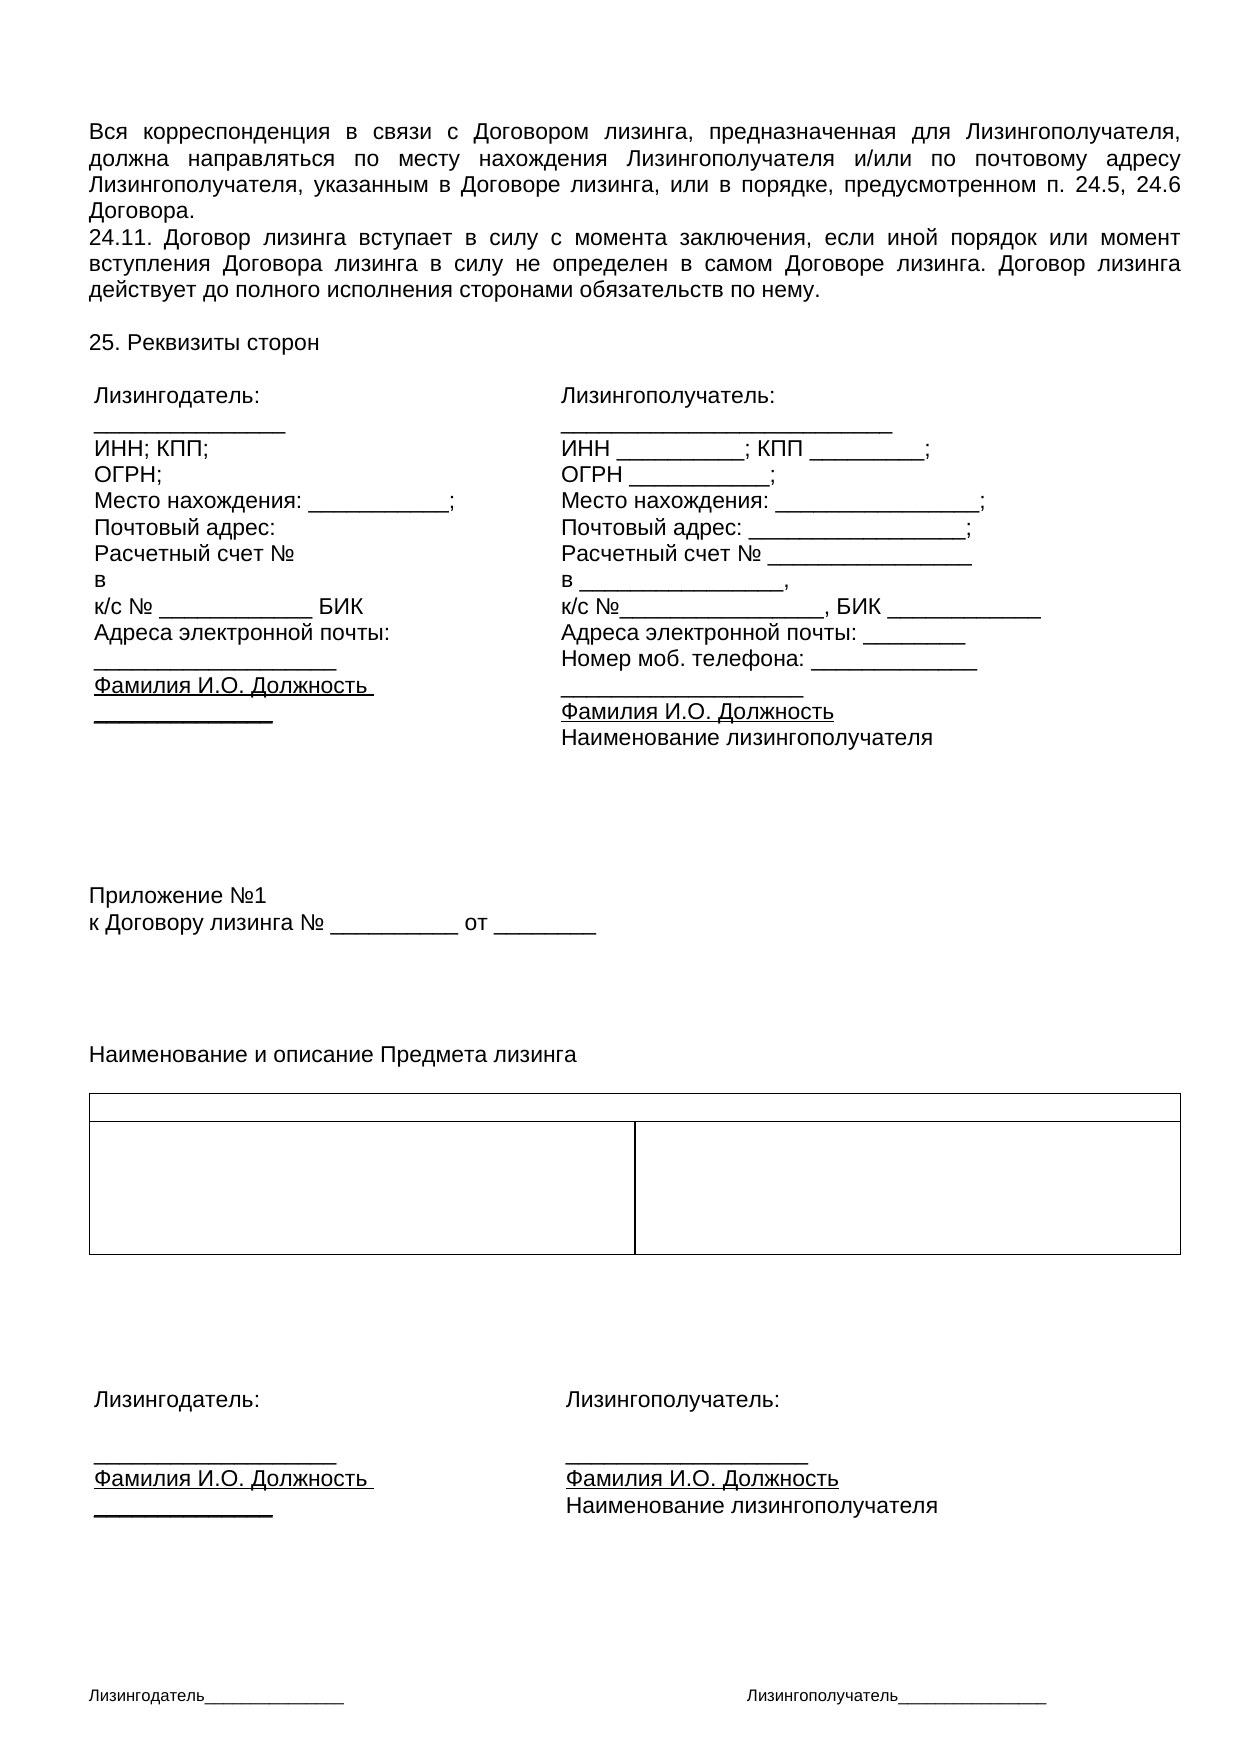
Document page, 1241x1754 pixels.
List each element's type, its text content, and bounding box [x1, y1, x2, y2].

list Наименование и описание Предмета лизинга [89, 1041, 1181, 1067]
table_header Лизингодатель: ___________________ Фамилия И.О. Должность ______________ [87, 1386, 558, 1537]
list Вся корреспонденция в связи с Договором лизинга, предназначенная для Лизингополучателя, должна направляться по месту нахождения Лизингополучателя и/или по почтовому адресу Лизингополучателя, указанным в Договоре лизинга, или в порядке, предусмотренном п. 24.5, 24.6 Договора. [89, 118, 1181, 224]
table_cell [636, 1122, 1180, 1253]
text к Договору лизинга № __________ от ________ [89, 909, 1175, 935]
list Договор лизинга вступает в силу с момента заключения, если иной порядок или момент вступления Договора лизинга в силу не определен в самом Договоре лизинга. Договор лизинга действует до полного исполнения сторонами обязательств по нему. [89, 224, 1181, 303]
table_cell [90, 1122, 634, 1253]
table_header Лизингодатель: _______________ ИНН; КПП; ОГРН; Место нахождения: ___________; Почтовый адрес: Расчетный счет № в к/с № ____________ БИК Адреса электронной почты: ___________________ Фамилия И.О. Должность ______________ [87, 382, 553, 751]
list Приложение №1 [89, 882, 1181, 909]
table_header Лизингополучатель: __________________________ ИНН __________; КПП _________; ОГРН ___________; Место нахождения: ________________; Почтовый адрес: _________________; Расчетный счет № ________________ в ________________, к/с №________________, БИК ____________ Адреса электронной почты: ________ Номер моб. телефона: _____________ ___________________ Фамилия И.О. Должность Наименование лизингополучателя [554, 382, 1126, 751]
list 25. Реквизиты сторон [89, 329, 1181, 355]
table_header [90, 1094, 1180, 1121]
table_header Лизингополучатель: ___________________ Фамилия И.О. Должность Наименование лизингополучателя [558, 1386, 1137, 1537]
